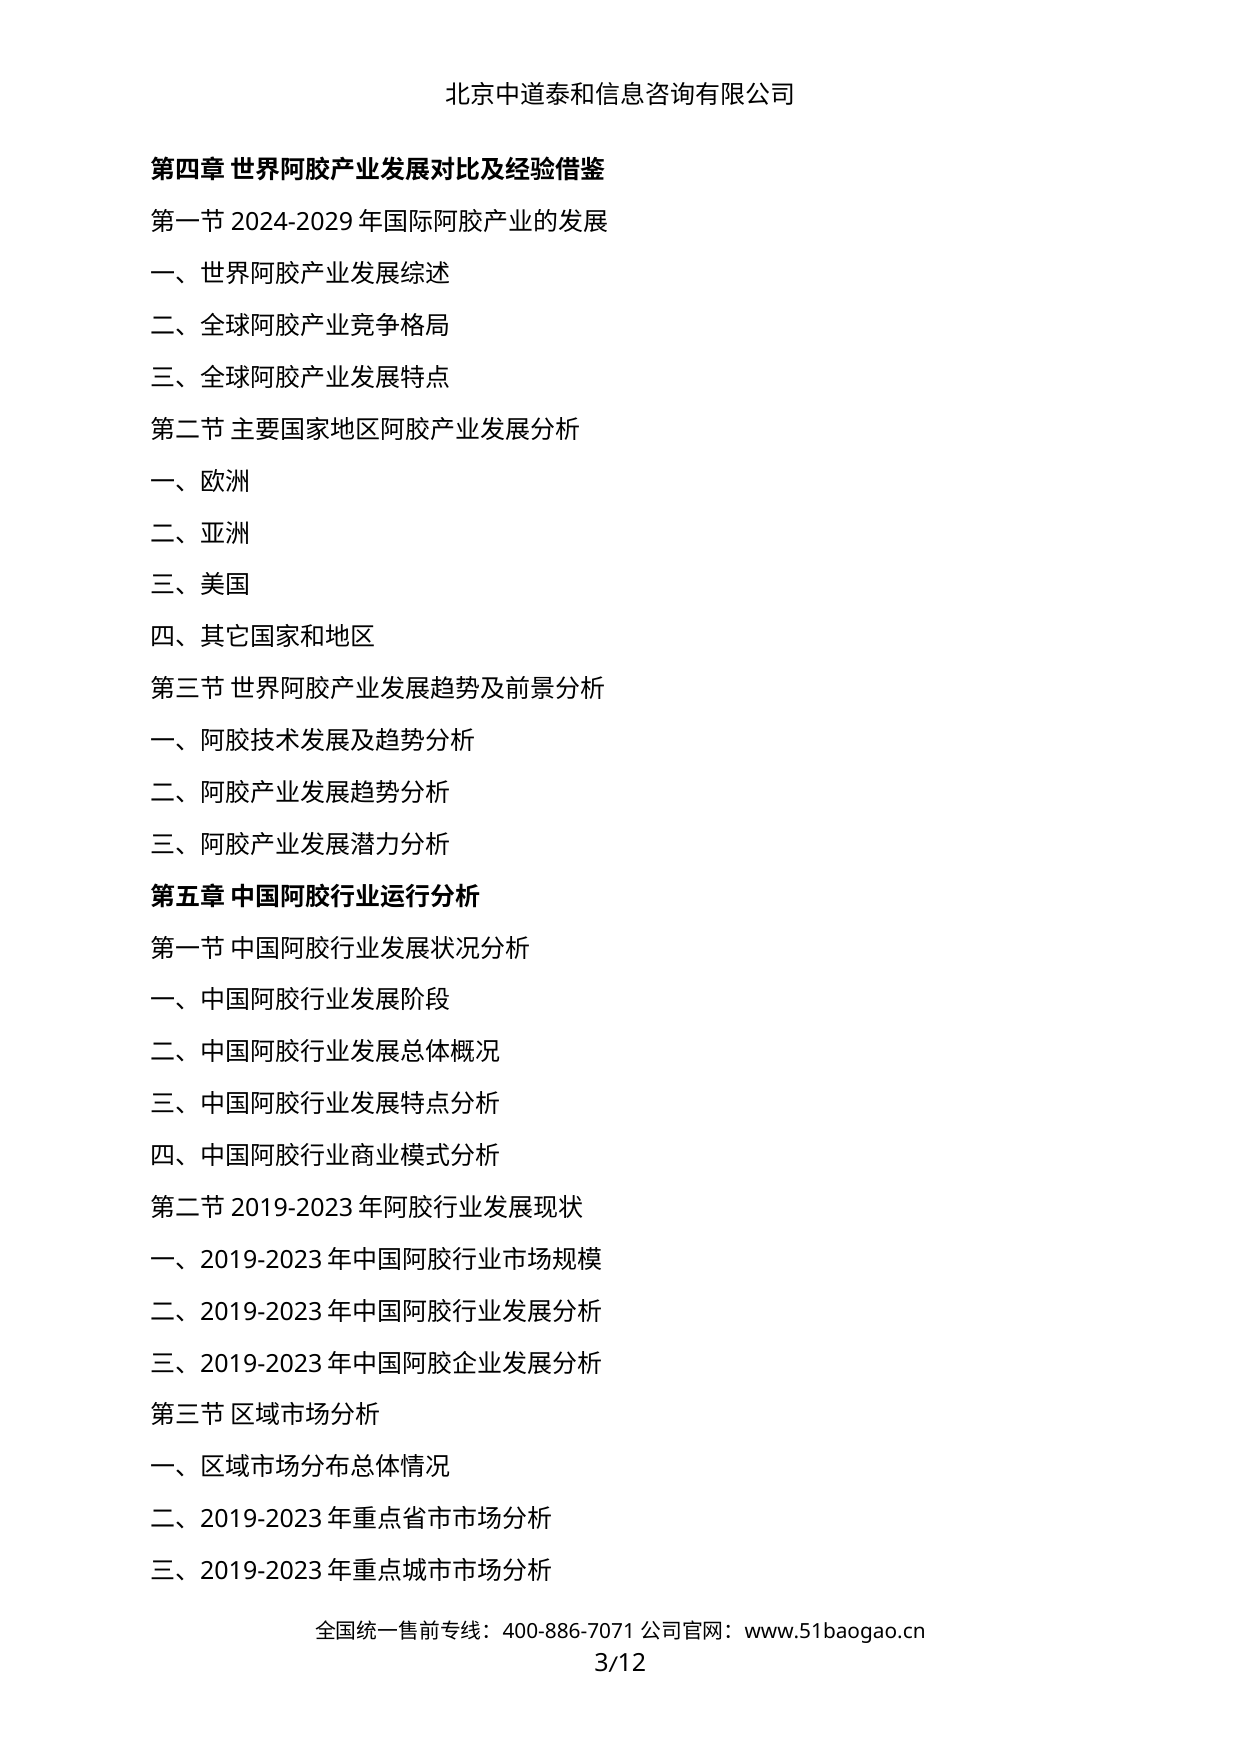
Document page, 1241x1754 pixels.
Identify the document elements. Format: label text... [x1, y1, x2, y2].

text 第五章 中国阿胶行业运行分析 [150, 876, 1090, 912]
text 二、2019-2023年中国阿胶行业发展分析 [150, 1291, 1090, 1327]
text 第四章 世界阿胶产业发展对比及经验借鉴 [150, 150, 1090, 186]
text 第三节 世界阿胶产业发展趋势及前景分析 [150, 669, 1090, 705]
text 二、2019-2023年重点省市市场分析 [150, 1499, 1090, 1535]
text 一、欧洲 [150, 461, 1090, 497]
text 一、中国阿胶行业发展阶段 [150, 980, 1090, 1016]
text 三、全球阿胶产业发展特点 [150, 357, 1090, 394]
text 第一节 2024-2029年国际阿胶产业的发展 [150, 202, 1090, 238]
text 二、中国阿胶行业发展总体概况 [150, 1032, 1090, 1068]
text 四、其它国家和地区 [150, 617, 1090, 653]
text 第二节 2019-2023年阿胶行业发展现状 [150, 1187, 1090, 1224]
text 第一节 中国阿胶行业发展状况分析 [150, 928, 1090, 964]
text 三、阿胶产业发展潜力分析 [150, 824, 1090, 861]
text 二、阿胶产业发展趋势分析 [150, 772, 1090, 809]
text 一、区域市场分布总体情况 [150, 1447, 1090, 1483]
text 第二节 主要国家地区阿胶产业发展分析 [150, 409, 1090, 446]
text 第三节 区域市场分析 [150, 1395, 1090, 1431]
text 三、2019-2023年中国阿胶企业发展分析 [150, 1343, 1090, 1379]
text 三、2019-2023年重点城市市场分析 [150, 1551, 1090, 1587]
text 四、中国阿胶行业商业模式分析 [150, 1136, 1090, 1172]
text 一、2019-2023年中国阿胶行业市场规模 [150, 1239, 1090, 1276]
text 二、亚洲 [150, 513, 1090, 549]
text 三、中国阿胶行业发展特点分析 [150, 1084, 1090, 1120]
text 一、阿胶技术发展及趋势分析 [150, 721, 1090, 757]
text 二、全球阿胶产业竞争格局 [150, 306, 1090, 342]
text 一、世界阿胶产业发展综述 [150, 254, 1090, 290]
text 三、美国 [150, 565, 1090, 601]
